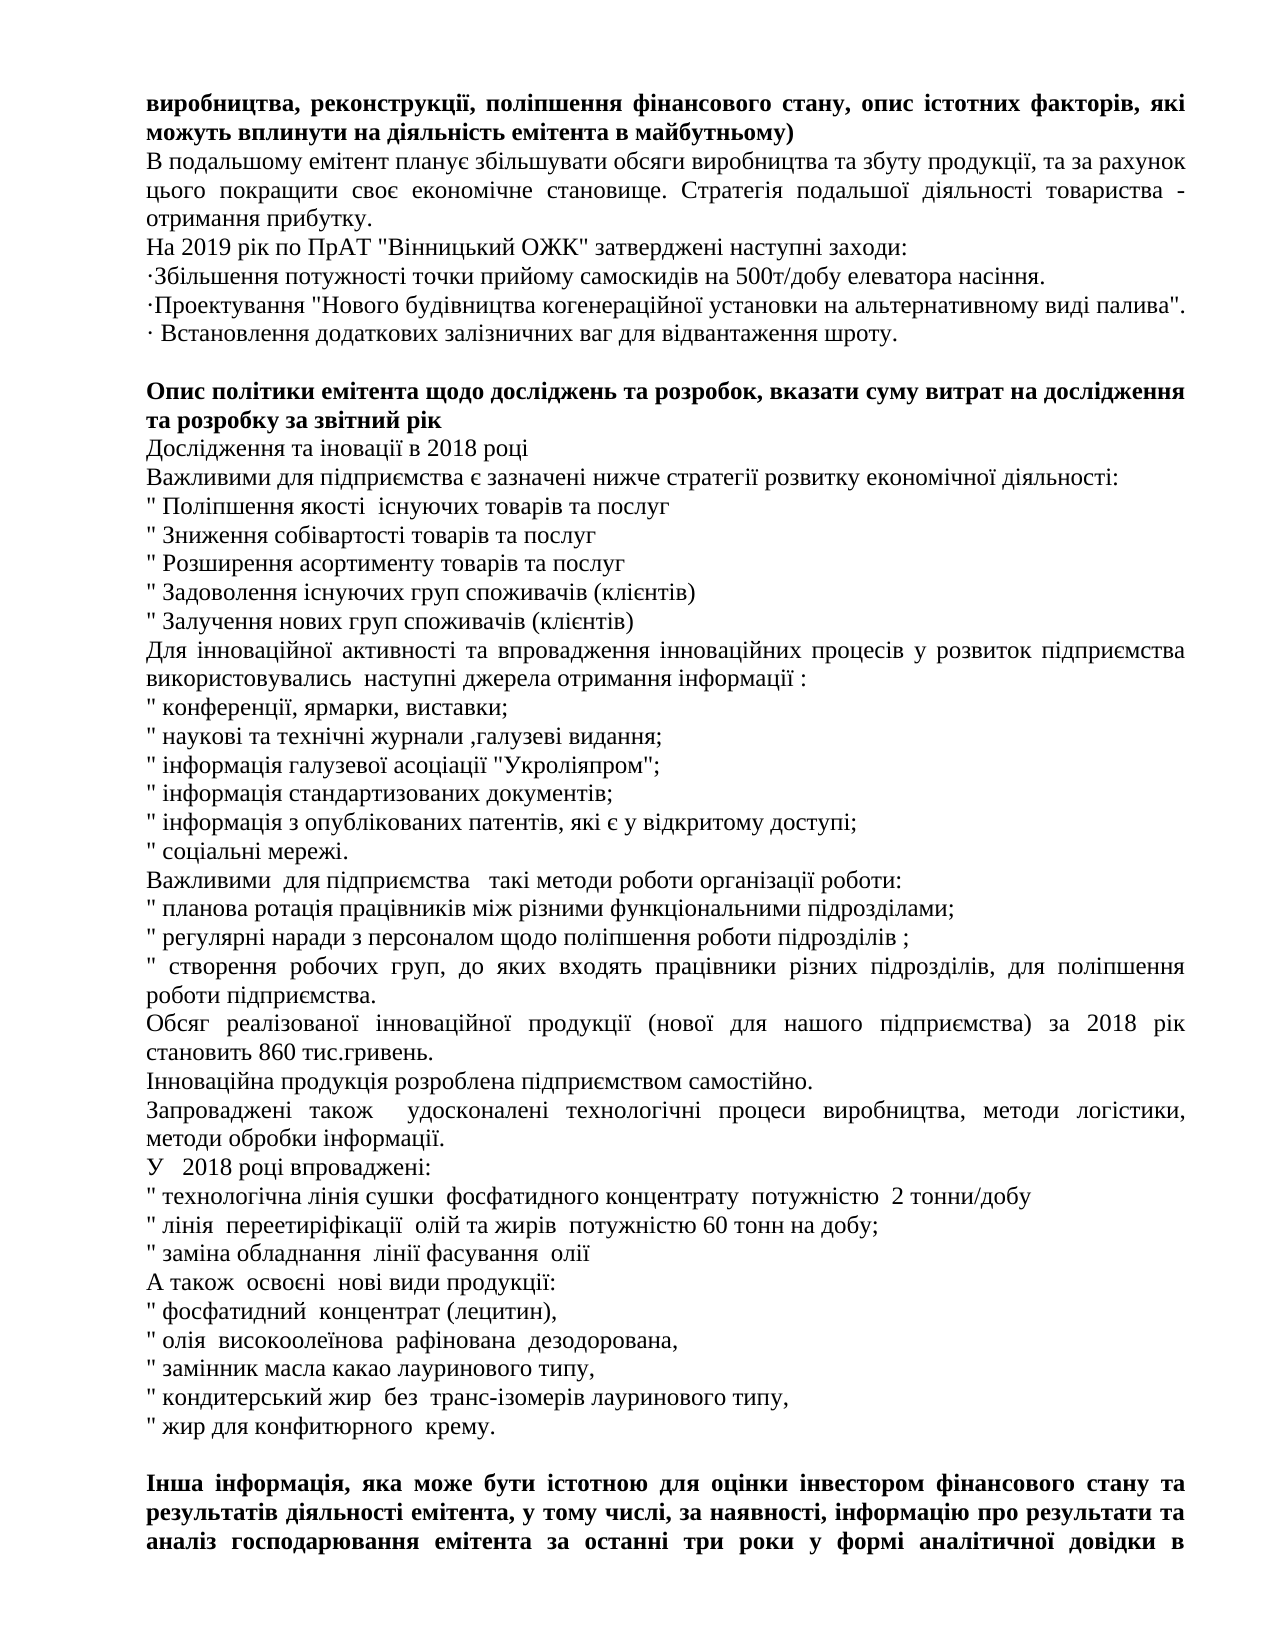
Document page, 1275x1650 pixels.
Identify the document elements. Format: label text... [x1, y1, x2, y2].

text " замiнник масла какао лауринового типу, [146, 1353, 1186, 1382]
text " кондитерський жир без транс-iзомерiв лауринового типу, [146, 1382, 1186, 1411]
text " технологiчна лiнiя сушки фосфатидного концентрату потужнiстю 2 тонни/добу [146, 1181, 1186, 1210]
text У 2018 роцi впровадженi: [146, 1152, 1186, 1181]
text ·Збiльшення потужностi точки прийому самоскидiв на 500т/добу елеватора насiння. [146, 261, 1186, 290]
text " лiнiя переетирiфiкацiї олiй та жирiв потужнiстю 60 тонн на добу; [146, 1210, 1186, 1238]
text " жир для конфитюрного крему. [146, 1411, 1186, 1440]
text Обсяг реалiзованої iнновацiйної продукцiї (нової для нашого пiдприємства) за 2018 рiк становить 860 тис.гривень. [146, 1008, 1186, 1066]
text · Встановлення додаткових залiзничних ваг для вiдвантаження шроту. [146, 318, 1186, 347]
text " конференцiї, ярмарки, виставки; [146, 692, 1186, 721]
text " замiна обладнання лiнiї фасування олiї [146, 1238, 1186, 1267]
text Дослiдження та iновацiї в 2018 роцi [146, 433, 1186, 462]
text Iнновацiйна продукцiя розроблена пiдприємством самостiйно. [146, 1066, 1186, 1095]
text На 2019 рiк по ПрАТ "Вiнницький ОЖК" затвердженi наступнi заходи: [146, 232, 1186, 261]
text " науковi та технiчнi журнали ,галузевi видання; [146, 721, 1186, 750]
text " соцiальнi мережi. [146, 836, 1186, 865]
text " створення робочих груп, до яких входять працiвники рiзних пiдроздiлiв, для полiпшення роботи пiдприємства. [146, 951, 1186, 1008]
text А також освоєнi новi види продукцiї: [146, 1267, 1186, 1296]
text " Задоволення iснуючих груп споживачiв (клiєнтiв) [146, 577, 1186, 606]
text " фосфатидний концентрат (лецитин), [146, 1296, 1186, 1325]
text " планова ротацiя працiвникiв мiж рiзними функцiональними пiдроздiлами; [146, 893, 1186, 922]
text " регулярнi наради з персоналом щодо полiпшення роботи пiдроздiлiв ; [146, 922, 1186, 951]
text Для iнновацiйної активностi та впровадження iнновацiйних процесiв у розвиток пiдприємства використовувались наступнi джерела отримання iнформацiї : [146, 635, 1186, 692]
text ·Проектування "Нового будiвництва когенерацiйної установки на альтернативному видi палива". [146, 290, 1186, 318]
text " iнформацiя з опублiкованих патентiв, якi є у вiдкритому доступi; [146, 807, 1186, 836]
text " Розширення асортименту товарiв та послуг [146, 548, 1186, 577]
text Важливими для пiдприємства такi методи роботи органiзацiї роботи: [146, 865, 1186, 893]
text " Залучення нових груп споживачiв (клiєнтiв) [146, 606, 1186, 635]
text Запровадженi також удосконаленi технологiчнi процеси виробництва, методи логiстики, методи обробки iнформацiї. [146, 1095, 1186, 1152]
text " iнформацiя галузевої асоцiацiї "Укролiяпром"; [146, 750, 1186, 778]
text Важливими для пiдприємства є зазначенi нижче стратегiї розвитку економiчної дiяльностi: [146, 462, 1186, 491]
text " iнформацiя стандартизованих документiв; [146, 778, 1186, 807]
text Опис політики емітента щодо досліджень та розробок, вказати суму витрат на дослідження та розробку за звітний рік [146, 376, 1186, 433]
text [146, 88, 1186, 146]
text " олiя високоолеїнова рафiнована дезодорована, [146, 1325, 1186, 1353]
text " Зниження собiвартостi товарiв та послуг [146, 520, 1186, 548]
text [146, 1468, 1186, 1555]
text В подальшому емiтент планує збiльшувати обсяги виробництва та збуту продукцiї, та за рахунок цього покращити своє економiчне становище. Стратегiя подальшої дiяльностi товариства - отримання прибутку. [146, 146, 1186, 232]
text " Полiпшення якостi iснуючих товарiв та послуг [146, 491, 1186, 520]
